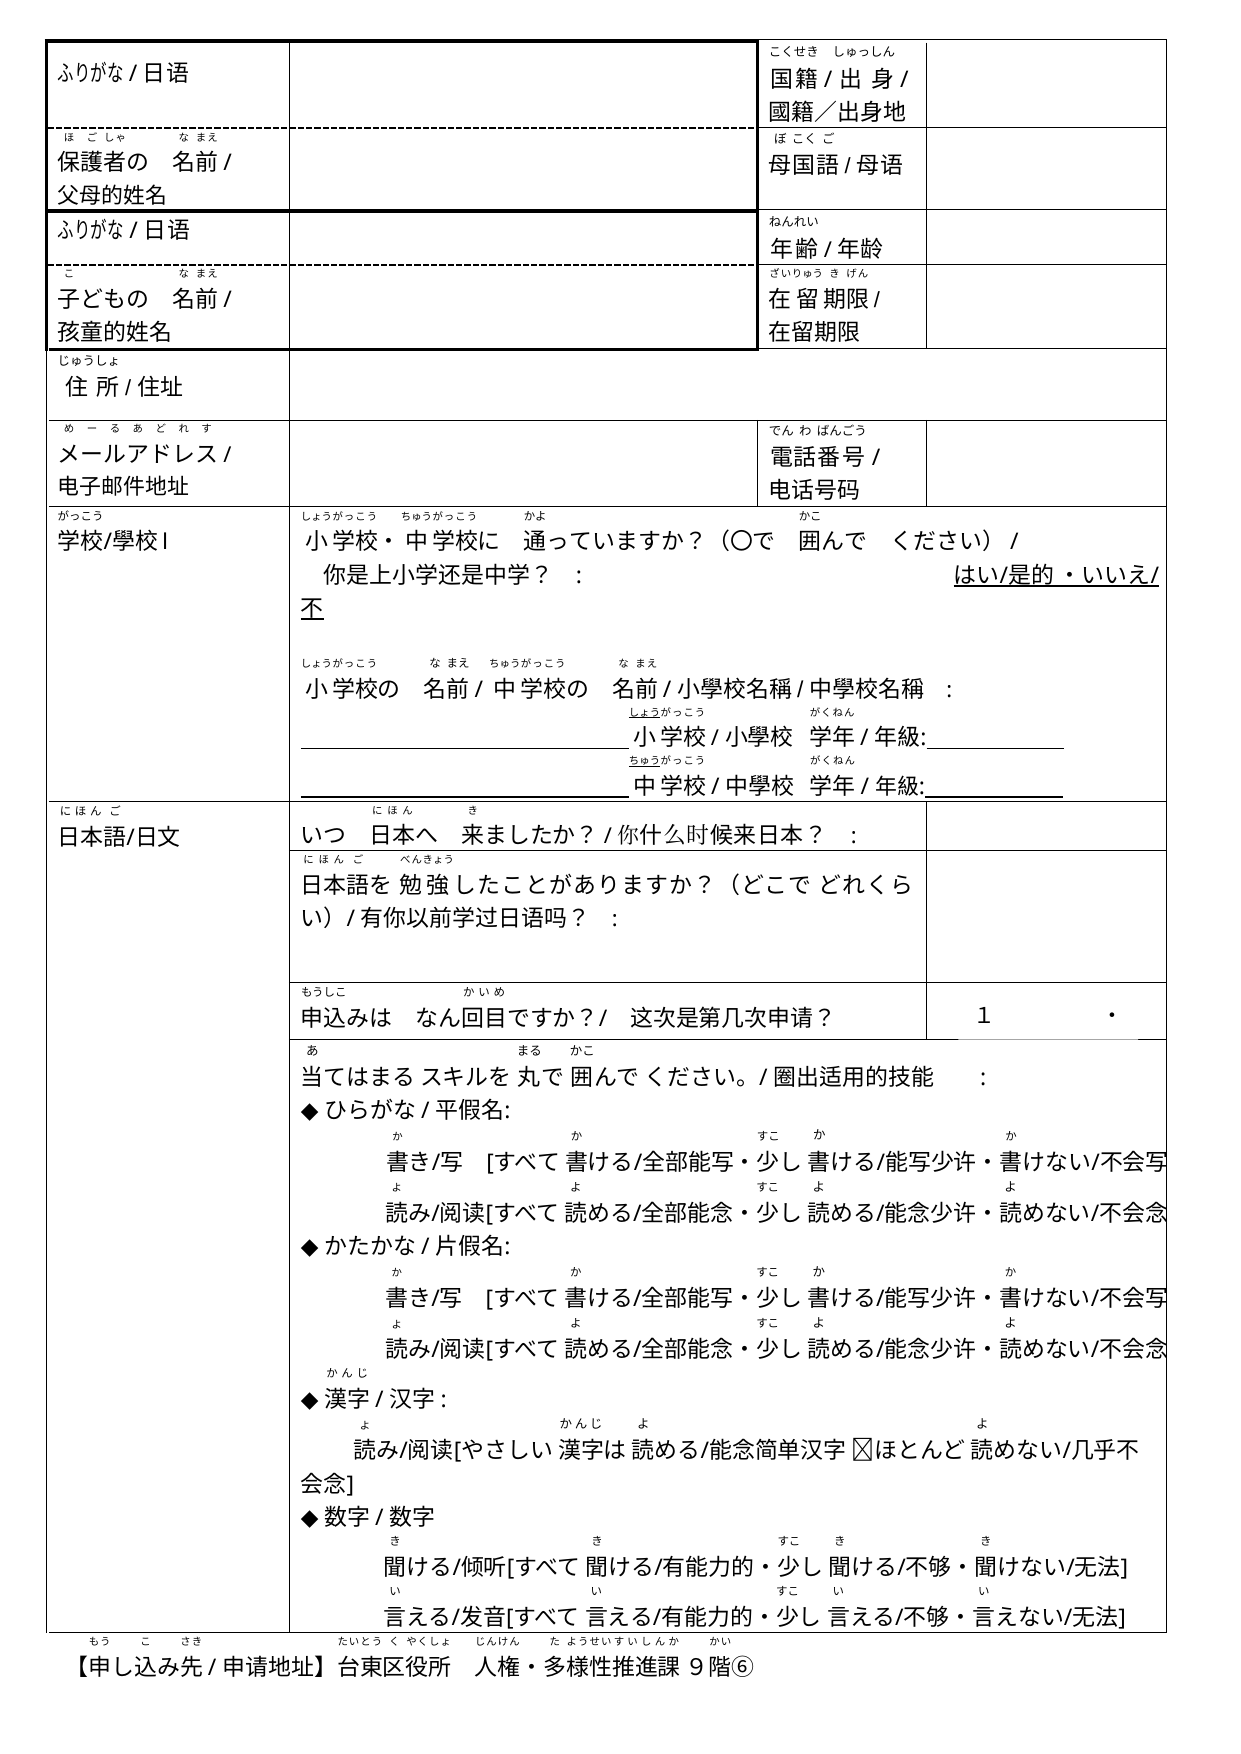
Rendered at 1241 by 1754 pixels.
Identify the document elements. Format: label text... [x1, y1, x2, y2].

table_cell [290, 127, 756, 209]
table_cell [927, 128, 1166, 209]
table_cell / 电子邮件地址 [47, 420, 289, 506]
table_cell [927, 265, 1166, 347]
table_cell を したことがありますか？（どこで どれくらい）/ 有你以前学过日语吗？ : [290, 851, 926, 982]
table_cell みは なんですか？/ 这次是第几次申请？ [290, 983, 926, 1039]
table_cell どもの / 孩童的姓名 [48, 264, 289, 347]
table_cell の / 父母的姓名 [48, 127, 289, 209]
table_header [926, 40, 1166, 127]
table_cell ふりがな / 日语 [48, 213, 289, 264]
text 【しみ / 申请地址】 ・ ９⑥ [65, 43, 1175, 1682]
table_cell /日文 [47, 801, 289, 1632]
table_cell [290, 264, 756, 347]
table_header [290, 43, 756, 127]
table_header ふりがな / 日语 [48, 43, 289, 127]
table_cell / 电话号码 [758, 421, 926, 506]
table_cell / 在留期限 [759, 265, 926, 347]
table_cell ・に っていますか？（〇で んで ください） / 你是上小学还是中学？ : はい/是的 ・いいえ/不 の / の / 小學校名稱 / 中學校名稱 : / 小學校 / 年級: / 中學校 / 年級: [290, 507, 1166, 801]
table_cell / 住址 [47, 349, 289, 420]
table_cell [927, 802, 1166, 850]
table_header / / 國籍／出身地 [759, 40, 926, 127]
table_cell [290, 213, 756, 264]
table_cell [927, 983, 1166, 1039]
table_cell [290, 349, 1166, 420]
table_cell [927, 421, 1166, 506]
table_cell てはまる スキルを で んで ください。/ 圈出适用的技能 : ◆ ひらがな / 平假名: き/写 [すべて ける/全部能写・し ける/能写少许・けない/不会写] み/阅读[すべて める/全部能念・し める/能念少许・めない/不会念] ◆ かたかな / 片假名: き/写 [すべて ける/全部能写・し ける/能写少许・けない/不会写] み/阅读[すべて める/全部能念・し める/能念少许・めない/不会念] ◆ / 汉字 : み/阅读[やさしい は める/能念简单汉字 ほとんど めない/几乎不会念] ◆ 数字 / 数字 ける/倾听[すべて ける/有能力的・し ける/不够・けない/无法] える/发音[すべて える/有能力的・し える/不够・えない/无法] [290, 1040, 1166, 1632]
table_cell [927, 210, 1166, 264]
table_cell [290, 421, 757, 506]
table_cell / 年龄 [759, 210, 926, 264]
table_cell [927, 851, 1166, 982]
table_cell /學校l [47, 506, 289, 801]
table_cell / 母语 [759, 128, 926, 209]
table_cell いつ へ ましたか？ / 你什么时候来日本？ : [290, 802, 926, 850]
